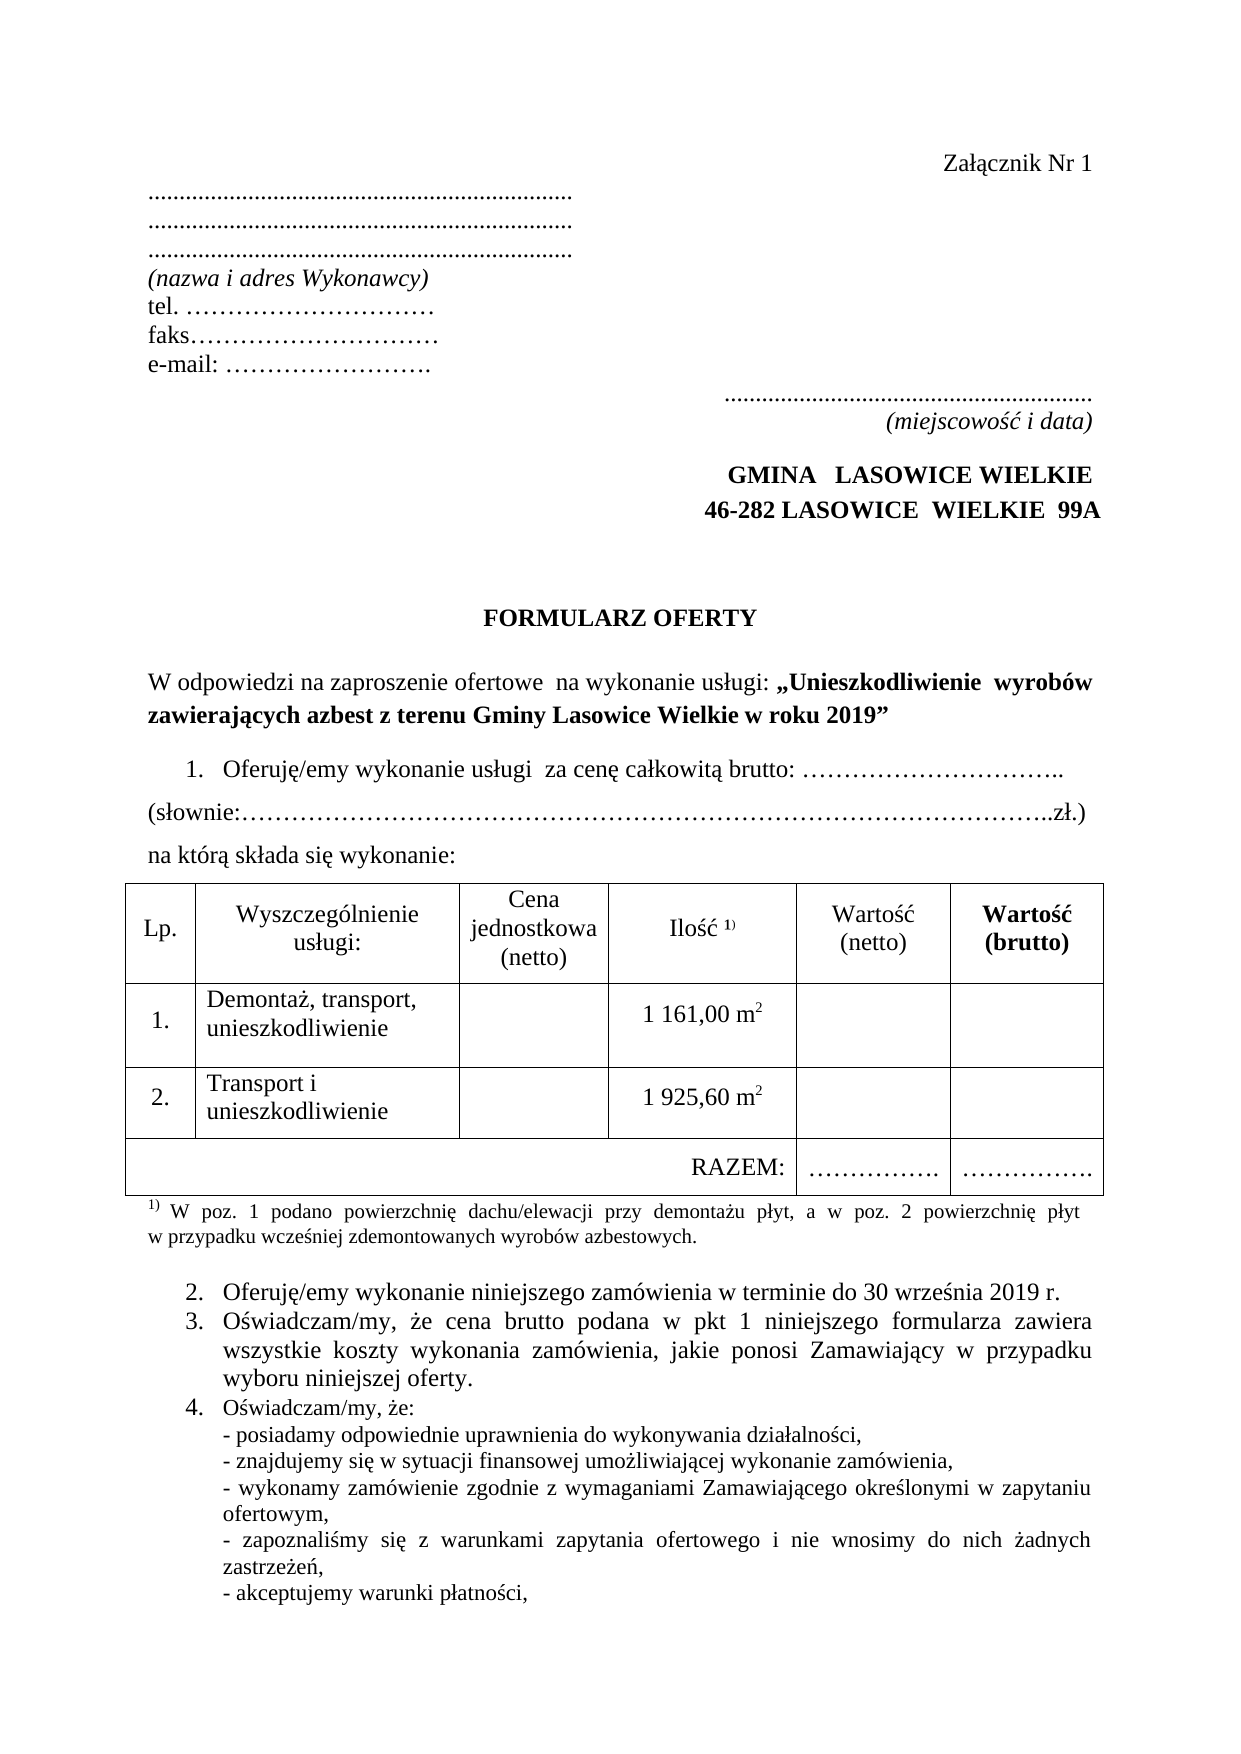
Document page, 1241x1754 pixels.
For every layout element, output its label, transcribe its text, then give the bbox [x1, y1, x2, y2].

text .................................................................... [148, 234, 1093, 263]
list Oświadczam/my, że: [185, 1392, 1093, 1421]
table_header Wyszczególnienie usługi: [196, 884, 459, 983]
table_cell RAZEM: [126, 1139, 796, 1194]
text 46-282 LASOWICE WIELKIE 99A [148, 495, 1101, 524]
table_cell ……………. [797, 1139, 950, 1194]
table_cell [951, 1068, 1103, 1138]
text (nazwa i adres Wykonawcy) [148, 263, 1093, 291]
list Oferuję/emy wykonanie niniejszego zamówienia w terminie do 30 września 2019 r. [185, 1277, 1093, 1306]
text 1) W poz. 1 podano powierzchnię dachu/elewacji przy demontażu płyt, a w poz. 2 powierzchnię płyt w przypadku wcześniej zdemontowanych wyrobów azbestowych. [148, 1196, 1093, 1248]
table_header Cena jednostkowa (netto) [460, 884, 608, 983]
table_cell 1 925,60 m2 [609, 1068, 796, 1138]
table_cell [797, 1068, 950, 1138]
table_header Wartość (brutto) [951, 884, 1103, 983]
subtitle GMINA LASOWICE WIELKIE [635, 460, 1093, 489]
text - posiadamy odpowiednie uprawnienia do wykonywania działalności, [223, 1421, 1093, 1447]
text Załącznik Nr 1 [148, 148, 1093, 176]
text (słownie:……………………………………………………………………………………..zł.) [148, 797, 1093, 826]
text .................................................................... [148, 205, 1093, 234]
text (miejscowość i data) [148, 406, 1093, 435]
text .................................................................... [148, 176, 1093, 205]
text e-mail: ……………………. [148, 349, 1093, 378]
table_cell 1. [126, 984, 195, 1067]
table_cell [797, 984, 950, 1067]
text - wykonamy zamówienie zgodnie z wymaganiami Zamawiającego określonymi w zapytaniu ofertowym, [223, 1474, 1093, 1526]
text - znajdujemy się w sytuacji finansowej umożliwiającej wykonanie zamówienia, [223, 1447, 1093, 1474]
table_cell [460, 1068, 608, 1138]
text - akceptujemy warunki płatności, [223, 1579, 1093, 1605]
table_cell Demontaż, transport, unieszkodliwienie [196, 984, 459, 1067]
text faks………………………… [148, 320, 1093, 349]
table_cell [460, 984, 608, 1067]
text FORMULARZ OFERTY [148, 603, 1093, 632]
table_cell Transport i unieszkodliwienie [196, 1068, 459, 1138]
table_header Ilość ¹) [609, 884, 796, 983]
table_header Lp. [126, 884, 195, 983]
text - zapoznaliśmy się z warunkami zapytania ofertowego i nie wnosimy do nich żadnych zastrzeżeń, [223, 1526, 1093, 1579]
list Oświadczam/my, że cena brutto podana w pkt 1 niniejszego formularza zawiera wszystkie koszty wykonania zamówienia, jakie ponosi Zamawiający w przypadku wyboru niniejszej oferty. [185, 1306, 1093, 1392]
table_cell ……………. [951, 1139, 1103, 1194]
text tel. ………………………… [148, 291, 1093, 320]
table_header Wartość (netto) [797, 884, 950, 983]
text W odpowiedzi na zaproszenie ofertowe na wykonanie usługi: „Unieszkodliwienie wyrobów zawierających azbest z terenu Gminy Lasowice Wielkie w roku 2019” [148, 667, 1093, 729]
table_cell 2. [126, 1068, 195, 1138]
text ........................................................... [148, 378, 1093, 406]
table_cell [951, 984, 1103, 1067]
text na którą składa się wykonanie: [148, 840, 1093, 869]
list Oferuję/emy wykonanie usługi za cenę całkowitą brutto: ………………………….. [185, 754, 1093, 783]
table_cell 1 161,00 m2 [609, 984, 796, 1067]
